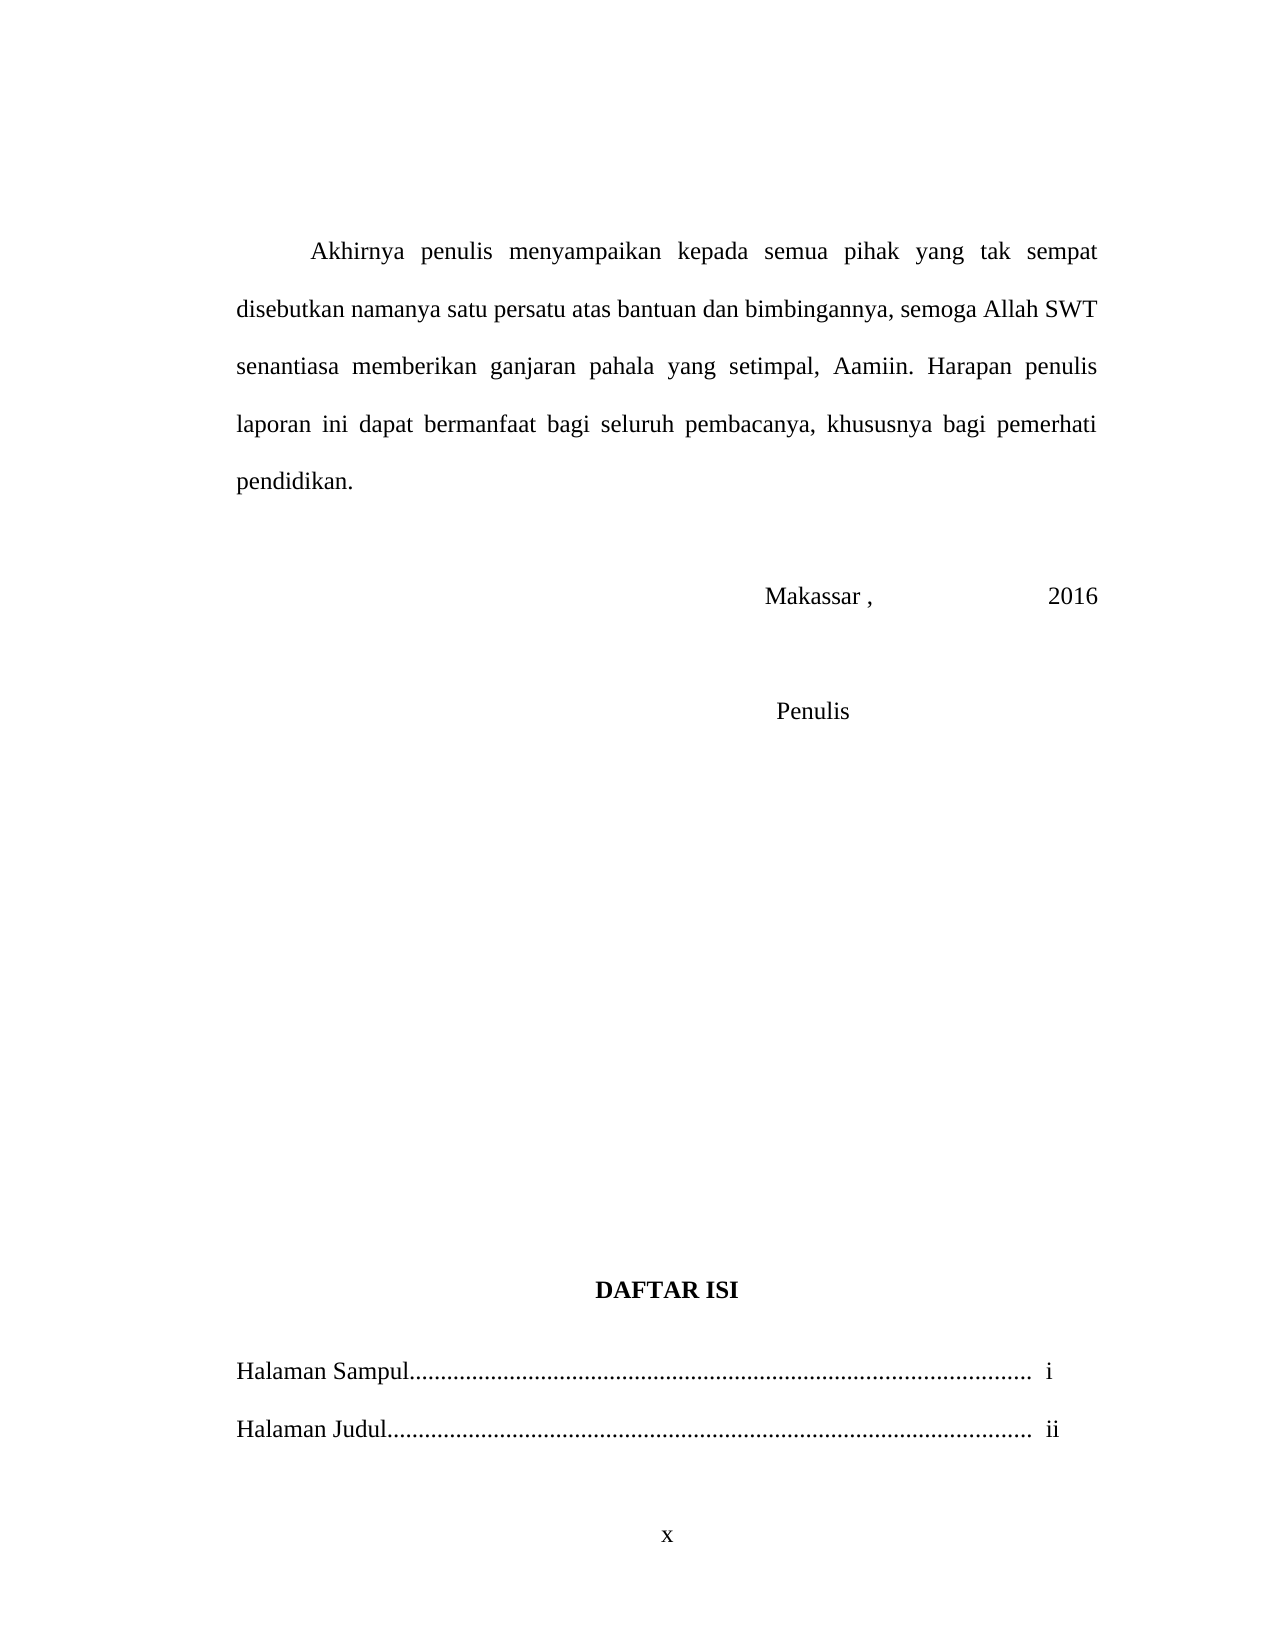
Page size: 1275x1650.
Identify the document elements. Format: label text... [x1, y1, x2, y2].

text DAFTAR ISI [236, 1275, 1098, 1303]
list Akhirnya penulis menyampaikan kepada semua pihak yang tak sempat disebutkan namanya satu persatu atas bantuan dan bimbingannya, semoga Allah SWT senantiasa memberikan ganjaran pahala yang setimpal, Aamiin. Harapan penulis laporan ini dapat bermanfaat bagi seluruh pembacanya, khususnya bagi pemerhati pendidikan. [236, 236, 1098, 495]
text Halaman Judul ii [236, 1414, 1099, 1442]
list Penulis [266, 696, 1098, 725]
list Makassar , 2016 [266, 581, 1098, 610]
text Halaman Sampul i [236, 1356, 1099, 1385]
